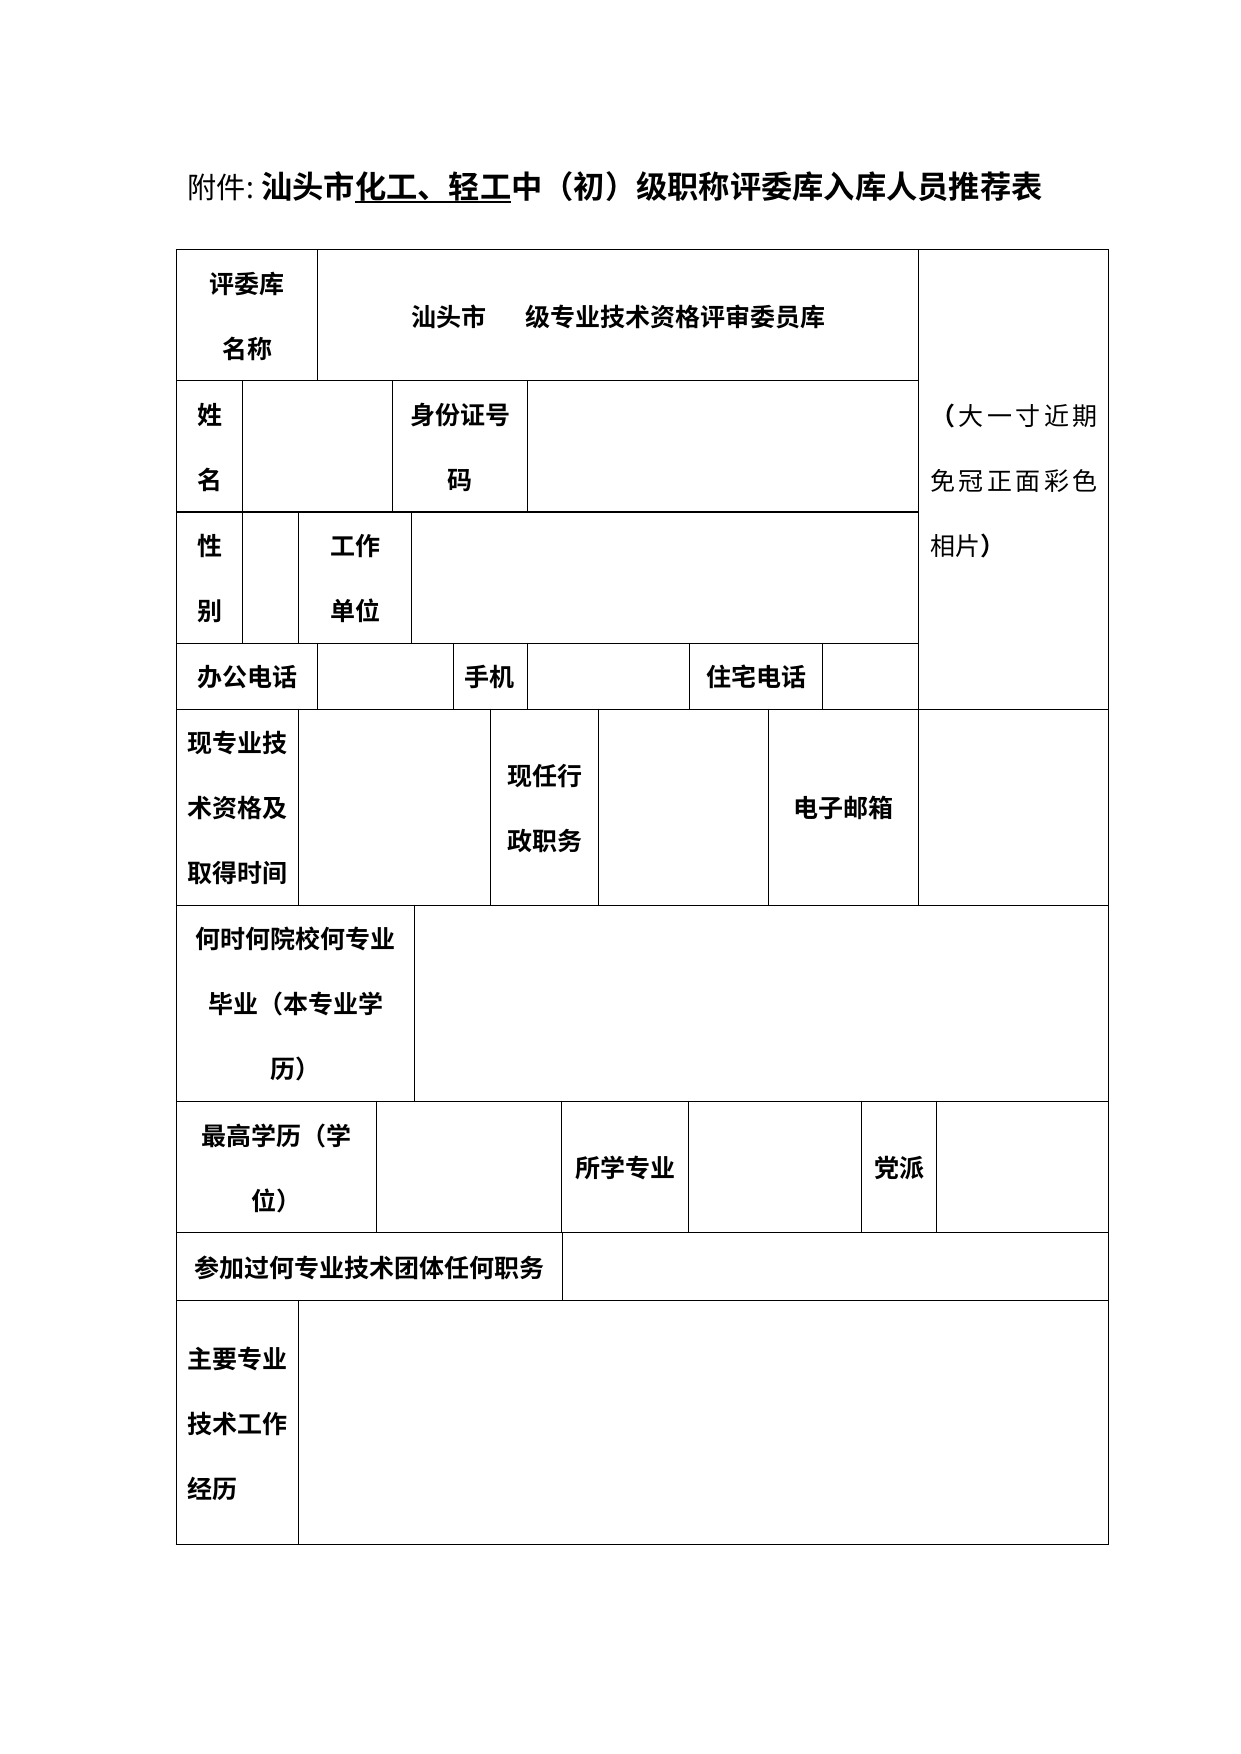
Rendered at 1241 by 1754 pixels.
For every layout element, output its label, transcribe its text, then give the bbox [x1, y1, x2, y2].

table_cell [528, 381, 918, 511]
table_header （大一寸近期免冠正面彩色相片） [919, 250, 1108, 708]
table_cell 主要专业技术工作经历 [177, 1301, 298, 1543]
table_cell 住宅电话 [690, 644, 822, 708]
table_cell 党派 [862, 1102, 936, 1232]
table_cell [415, 906, 1108, 1101]
table_cell 手机 [454, 644, 527, 708]
table_cell 参加过何专业技术团体任何职务 [177, 1233, 562, 1300]
table_cell [299, 1301, 1108, 1543]
table_cell [563, 1233, 1108, 1300]
table_header 汕头市 级专业技术资格评审委员库 [318, 250, 918, 380]
table_cell [919, 710, 1108, 904]
table_cell 所学专业 [562, 1102, 688, 1232]
text 附件: 汕头市化工、轻工中（初）级职称评委库入库人员推荐表 [187, 152, 1085, 217]
table_cell [689, 1102, 861, 1232]
table_cell 最高学历（学位） [177, 1102, 376, 1232]
table_cell [299, 710, 490, 904]
table_cell 现专业技术资格及取得时间 [177, 710, 298, 904]
table_cell [243, 381, 392, 511]
table_cell 姓名 [177, 381, 242, 511]
table_cell 身份证号码 [393, 381, 527, 511]
table_cell 性别 [177, 513, 242, 642]
table_cell [318, 644, 453, 708]
table_cell [823, 644, 918, 708]
table_cell 现任行政职务 [491, 710, 598, 904]
table_cell 工作 单位 [299, 513, 411, 642]
table_cell 办公电话 [177, 644, 317, 708]
table_cell 何时何院校何专业毕业（本专业学历） [177, 906, 414, 1101]
table_cell [937, 1102, 1108, 1232]
table_header 评委库 名称 [177, 250, 317, 380]
table_cell [377, 1102, 561, 1232]
table_cell [528, 644, 689, 708]
table_cell 电子邮箱 [769, 710, 918, 904]
table_cell [412, 513, 918, 642]
table_cell [243, 513, 298, 642]
table_cell [599, 710, 768, 904]
